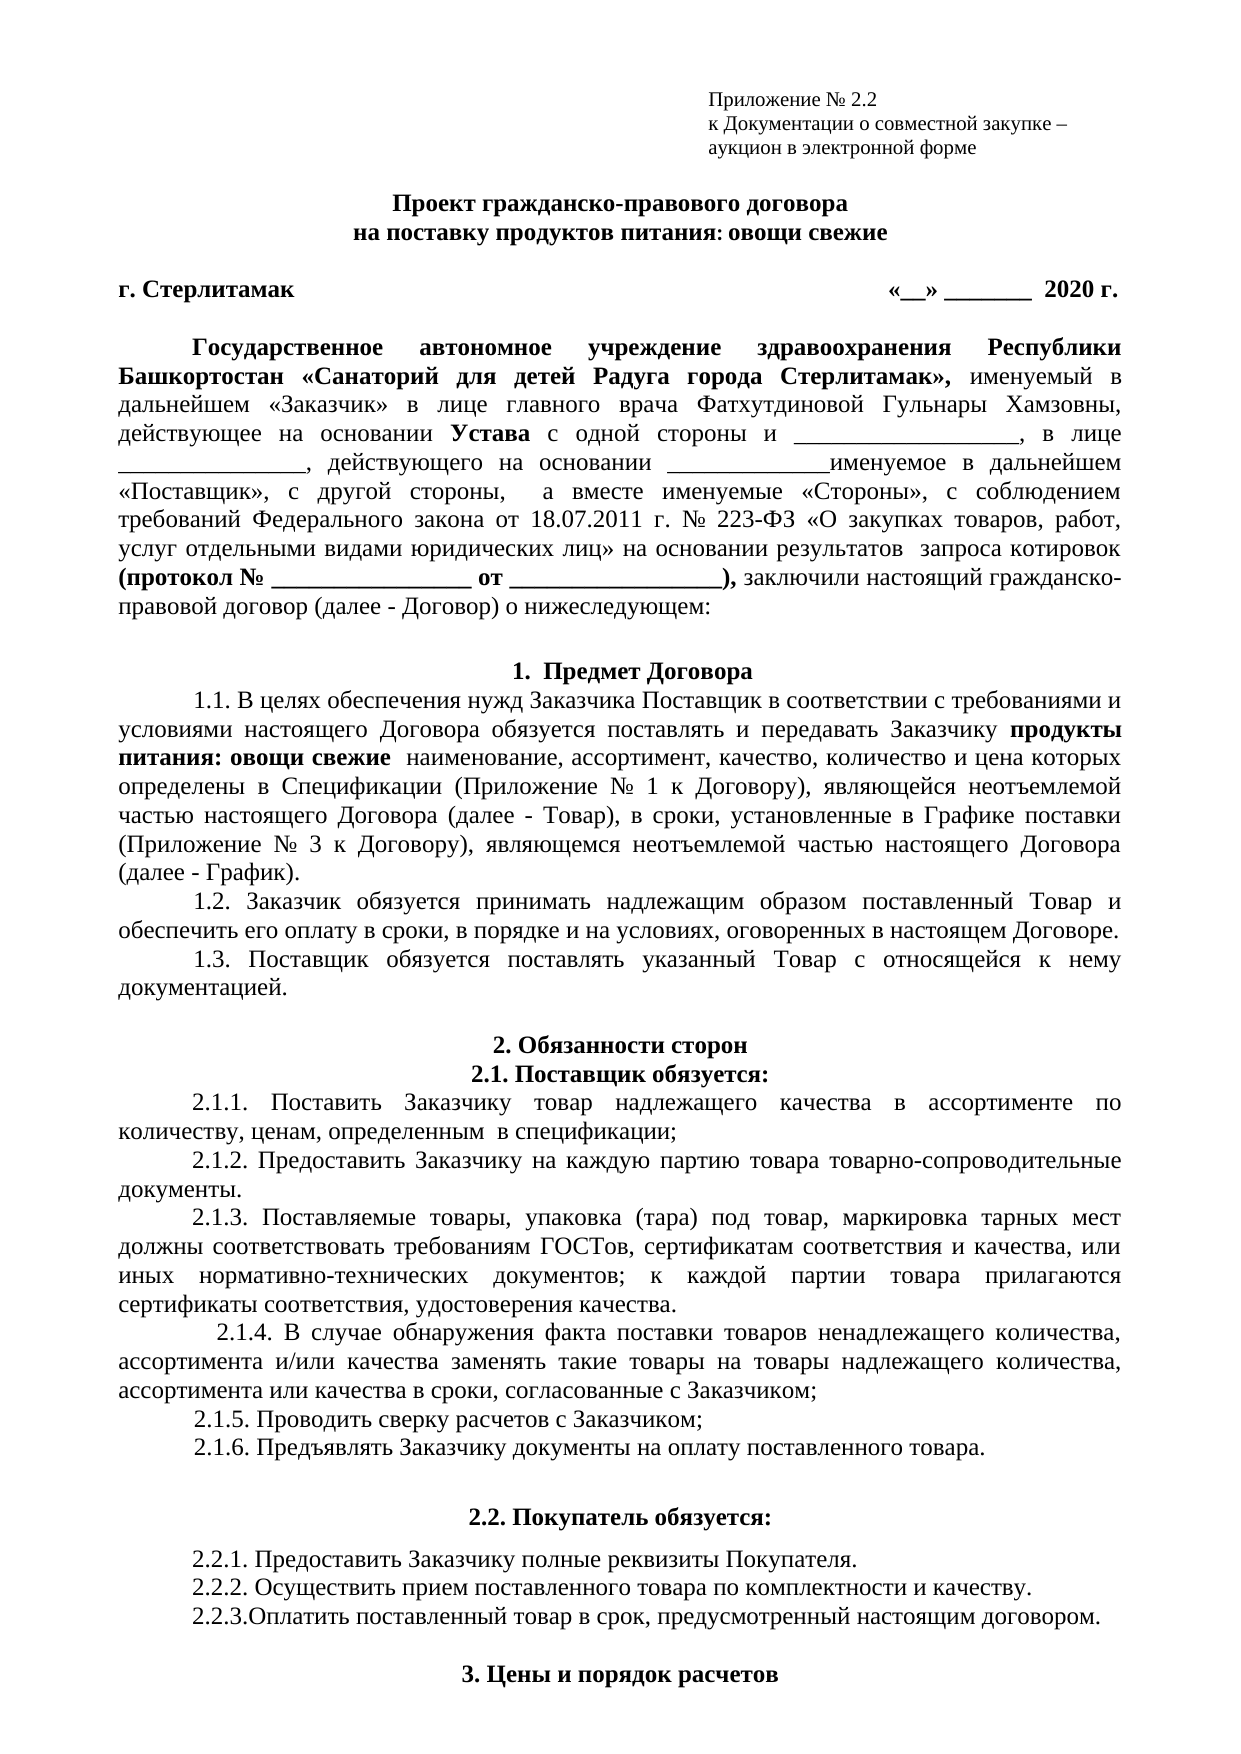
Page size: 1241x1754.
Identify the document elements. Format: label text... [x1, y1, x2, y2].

text 2.1.6. Предъявлять Заказчику документы на оплату поставленного товара. [118, 1432, 1122, 1461]
text 2.1.4. В случае обнаружения факта поставки товаров ненадлежащего количества, ассортимента и/или качества заменять такие товары на товары надлежащего количества, ассортимента или качества в сроки, согласованные с Заказчиком; [118, 1317, 1122, 1404]
text 2.2.2. Осуществить прием поставленного товара по комплектности и качеству. [118, 1572, 1122, 1601]
text 1.2. Заказчик обязуется принимать надлежащим образом поставленный Товар и обеспечить его оплату в сроки, в порядке и на условиях, оговоренных в настоящем Договоре. [118, 886, 1122, 944]
text 2.2.1. Предоставить Заказчику полные реквизиты Покупателя. [118, 1544, 1122, 1572]
text к Документации о совместной закупке – аукцион в электронной форме [708, 111, 1122, 159]
text 3. Цены и порядок расчетов [118, 1659, 1122, 1687]
text 1.3. Поставщик обязуется поставлять указанный Товар с относящейся к нему документацией. [118, 944, 1122, 1001]
text 2.1. Поставщик обязуется: [118, 1059, 1122, 1087]
text Государственное автономное учреждение здравоохранения Республики Башкортостан «Санаторий для детей Радуга города Стерлитамак», именуемый в дальнейшем «Заказчик» в лице главного врача Фатхутдиновой Гульнары Хамзовны, действующее на основании Устава с одной стороны и __________________, в лице _______________, действующего на основании _____________именуемое в дальнейшем «Поставщик», с другой стороны, а вместе именуемые «Стороны», с соблюдением требований Федерального закона от 18.07.2011 г. № 223-ФЗ «О закупках товаров, работ, услуг отдельными видами юридических лиц» на основании результатов запроса котировок (протокол № ________________ от _________________), заключили настоящий гражданско-правовой договор (далее - Договор) о нижеследующем: [118, 332, 1122, 619]
text 1.1. В целях обеспечения нужд Заказчика Поставщик в соответствии с требованиями и условиями настоящего Договора обязуется поставлять и передавать Заказчику продукты питания: овощи свежие наименование, ассортимент, качество, количество и цена которых определены в Спецификации (Приложение № 1 к Договору), являющейся неотъемлемой частью настоящего Договора (далее - Товар), в сроки, установленные в Графике поставки (Приложение № 3 к Договору), являющемся неотъемлемой частью настоящего Договора (далее - График). [118, 685, 1122, 886]
text 2.1.3. Поставляемые товары, упаковка (тара) под товар, маркировка тарных мест должны соответствовать требованиям ГОСТов, сертификатам соответствия и качества, или иных нормативно-технических документов; к каждой партии товара прилагаются сертификаты соответствия, удостоверения качества. [118, 1202, 1122, 1317]
text 2.1.2. Предоставить Заказчику на каждую партию товара товарно-сопроводительные документы. [118, 1145, 1122, 1202]
text г. Стерлитамак «__» _______ 2020 г. [118, 274, 1122, 303]
text на поставку продуктов питания: овощи свежие [118, 217, 1122, 246]
text 2.1.1. Поставить Заказчику товар надлежащего качества в ассортименте по количеству, ценам, определенным в спецификации; [118, 1087, 1122, 1145]
text 2.2.3.Оплатить поставленный товар в срок, предусмотренный настоящим договором. [118, 1601, 1122, 1630]
text 2. Обязанности сторон [118, 1030, 1122, 1059]
text 1. Предмет Договора [343, 656, 1122, 685]
text Проект гражданско-правового договора [118, 188, 1122, 217]
text 2.2. Покупатель обязуется: [118, 1502, 1122, 1531]
text Приложение № 2.2 [634, 87, 1122, 111]
text 2.1.5. Проводить сверку расчетов с Заказчиком; [118, 1404, 1122, 1432]
